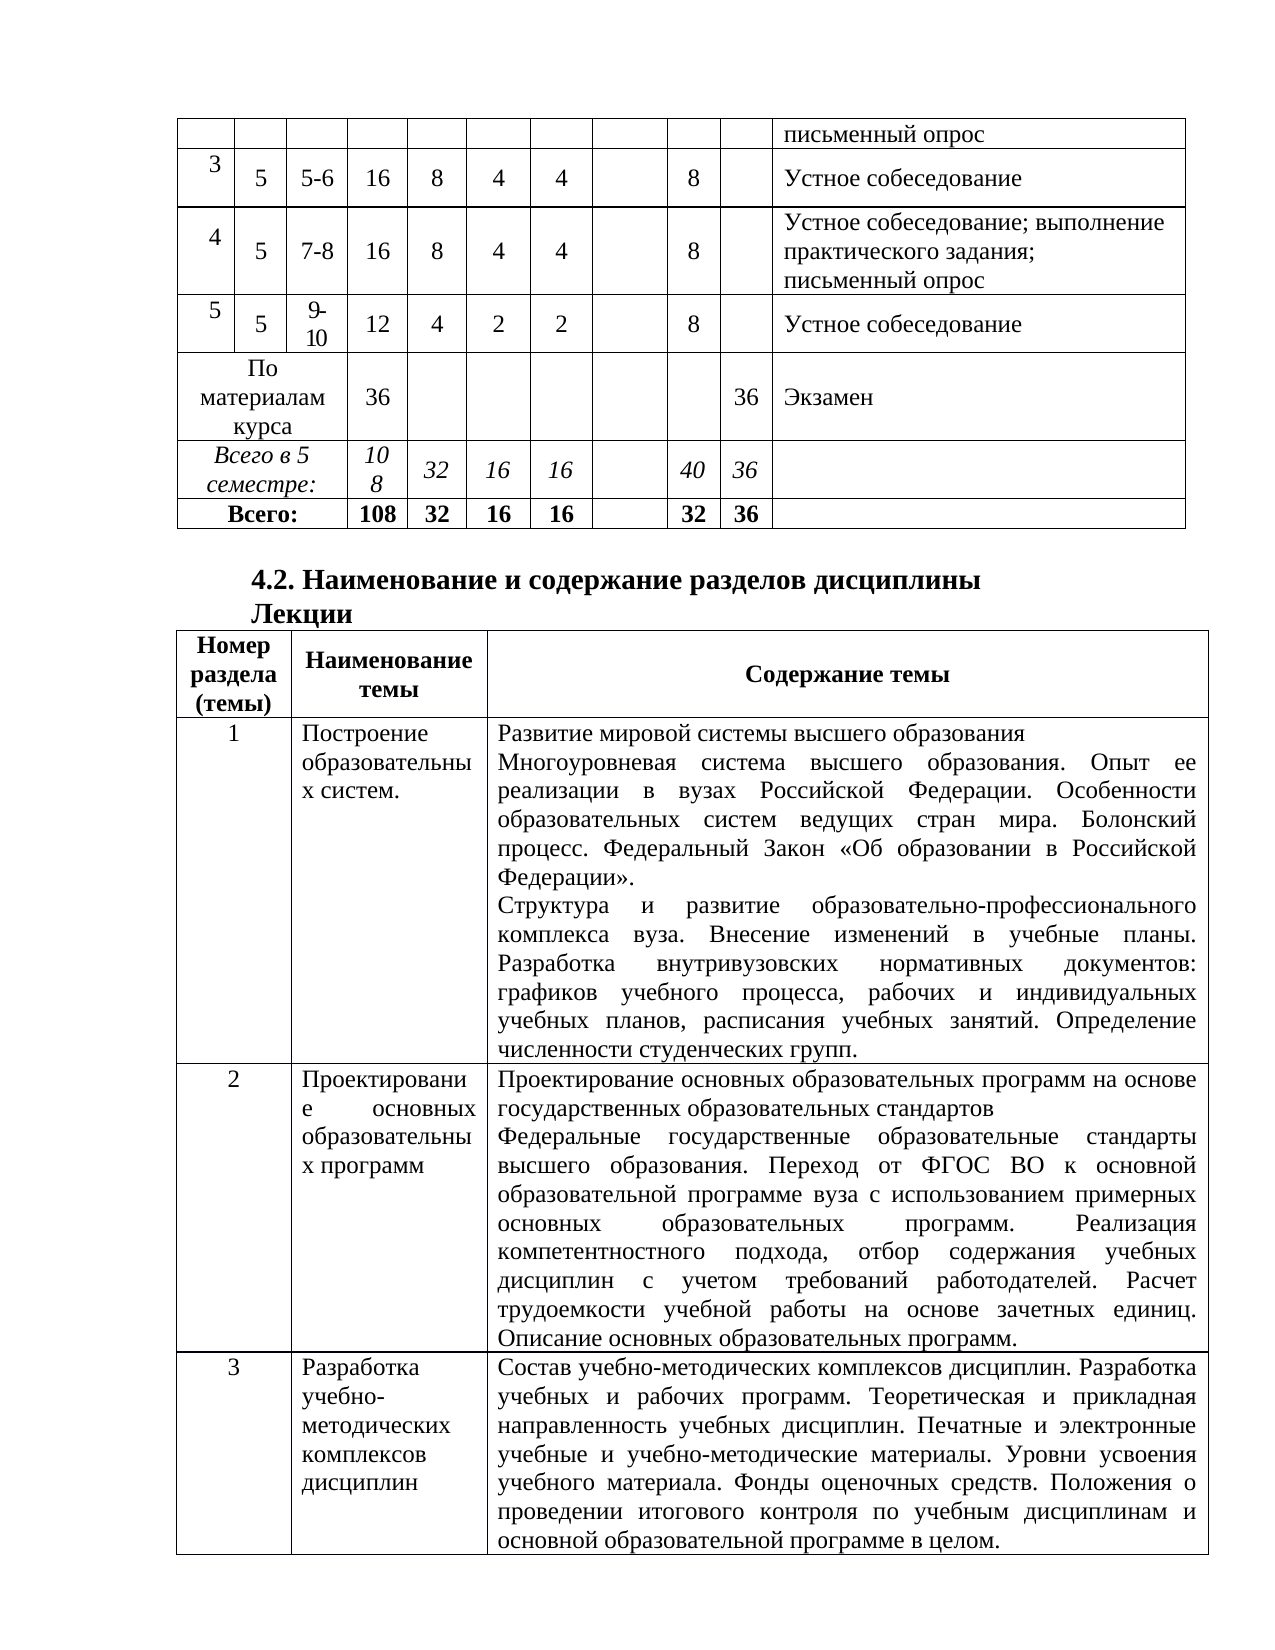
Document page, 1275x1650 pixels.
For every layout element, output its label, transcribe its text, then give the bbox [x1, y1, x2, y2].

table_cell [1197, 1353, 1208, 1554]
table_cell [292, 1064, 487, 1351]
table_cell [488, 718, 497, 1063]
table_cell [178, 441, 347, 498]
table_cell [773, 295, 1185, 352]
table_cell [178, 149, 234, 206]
text 4.2. Наименование и содержание разделов дисциплины [177, 562, 1186, 596]
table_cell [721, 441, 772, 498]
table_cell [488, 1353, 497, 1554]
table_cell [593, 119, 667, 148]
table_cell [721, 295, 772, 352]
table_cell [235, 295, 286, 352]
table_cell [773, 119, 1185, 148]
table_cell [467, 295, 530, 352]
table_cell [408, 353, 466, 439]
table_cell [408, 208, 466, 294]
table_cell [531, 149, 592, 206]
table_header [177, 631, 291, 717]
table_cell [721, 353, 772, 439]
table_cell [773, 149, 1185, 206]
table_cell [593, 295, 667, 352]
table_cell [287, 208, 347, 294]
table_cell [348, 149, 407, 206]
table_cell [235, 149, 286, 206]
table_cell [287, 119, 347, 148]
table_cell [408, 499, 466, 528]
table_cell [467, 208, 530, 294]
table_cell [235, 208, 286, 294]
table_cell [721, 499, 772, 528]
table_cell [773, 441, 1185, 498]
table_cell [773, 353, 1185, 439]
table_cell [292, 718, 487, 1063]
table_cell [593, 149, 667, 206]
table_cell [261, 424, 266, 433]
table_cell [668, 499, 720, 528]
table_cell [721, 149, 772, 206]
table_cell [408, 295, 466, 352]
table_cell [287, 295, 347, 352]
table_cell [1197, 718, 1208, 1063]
text Лекции [177, 596, 1186, 629]
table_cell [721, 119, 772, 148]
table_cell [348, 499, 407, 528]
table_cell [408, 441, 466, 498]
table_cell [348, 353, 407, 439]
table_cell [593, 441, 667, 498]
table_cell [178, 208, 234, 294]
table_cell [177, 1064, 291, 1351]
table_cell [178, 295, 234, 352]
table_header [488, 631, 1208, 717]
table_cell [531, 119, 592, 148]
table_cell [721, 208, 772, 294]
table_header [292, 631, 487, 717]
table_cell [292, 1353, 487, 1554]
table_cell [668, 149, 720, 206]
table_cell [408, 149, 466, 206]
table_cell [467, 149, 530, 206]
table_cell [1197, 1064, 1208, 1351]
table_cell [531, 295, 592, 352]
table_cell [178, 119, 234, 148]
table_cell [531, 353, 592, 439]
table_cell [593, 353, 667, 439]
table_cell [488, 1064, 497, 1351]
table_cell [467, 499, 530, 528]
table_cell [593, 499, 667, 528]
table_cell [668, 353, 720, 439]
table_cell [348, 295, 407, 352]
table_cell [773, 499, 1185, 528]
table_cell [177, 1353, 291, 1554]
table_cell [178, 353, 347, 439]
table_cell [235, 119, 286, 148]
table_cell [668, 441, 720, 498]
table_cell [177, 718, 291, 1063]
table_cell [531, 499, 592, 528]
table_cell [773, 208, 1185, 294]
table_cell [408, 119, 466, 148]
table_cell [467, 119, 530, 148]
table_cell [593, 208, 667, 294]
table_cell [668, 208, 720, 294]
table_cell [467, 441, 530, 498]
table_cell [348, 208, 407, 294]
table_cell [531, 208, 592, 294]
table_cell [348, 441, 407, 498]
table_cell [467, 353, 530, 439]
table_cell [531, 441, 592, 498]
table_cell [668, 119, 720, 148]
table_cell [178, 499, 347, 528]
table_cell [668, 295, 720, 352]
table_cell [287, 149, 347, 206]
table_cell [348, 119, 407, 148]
